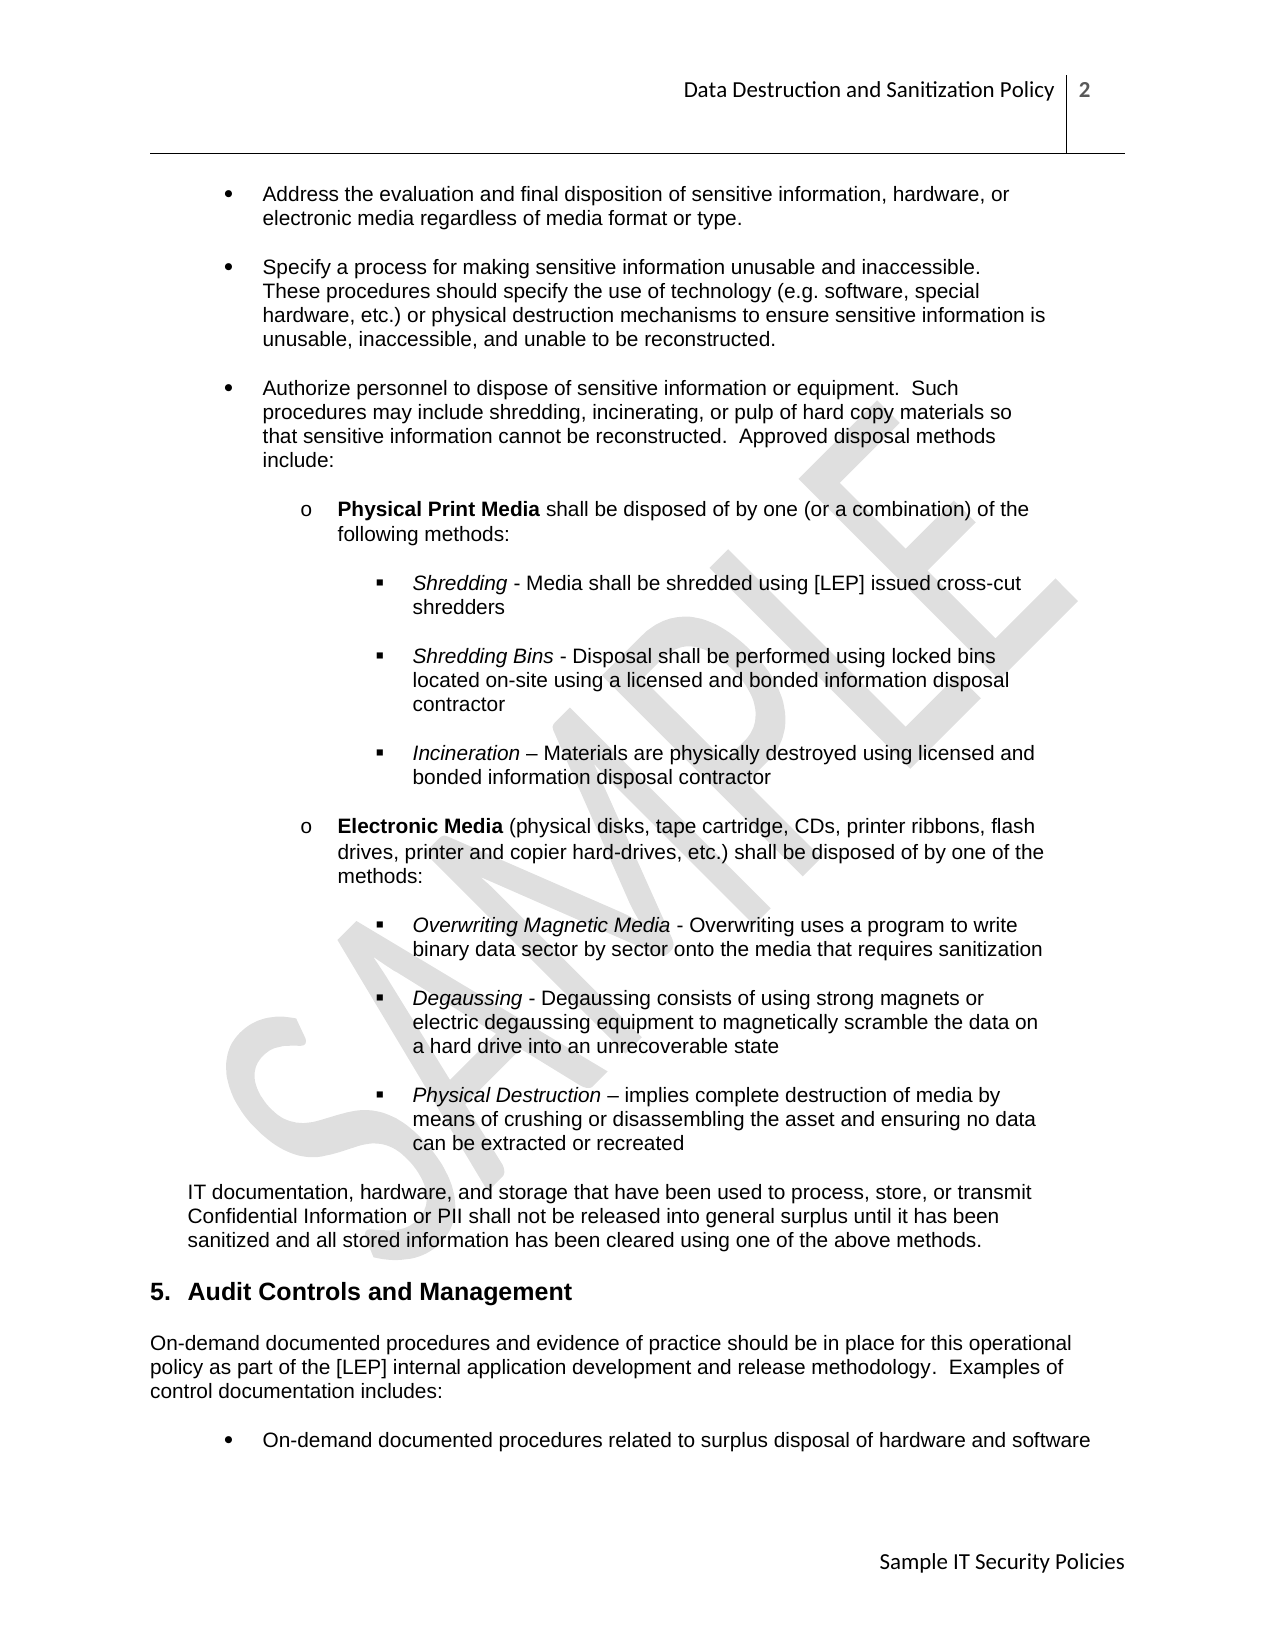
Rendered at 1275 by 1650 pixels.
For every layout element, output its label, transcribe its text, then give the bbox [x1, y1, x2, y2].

list Physical Destruction – implies complete destruction of media by means of crushing or disassembling the asset and ensuring no data can be extracted or recreated [375, 1083, 1050, 1155]
list Overwriting Magnetic Media - Overwriting uses a program to write binary data sector by sector onto the media that requires sanitization [375, 913, 1050, 961]
list Address the evaluation and final disposition of sensitive information, hardware, or electronic media regardless of media format or type. [225, 181, 1050, 229]
list Specify a process for making sensitive information unusable and inaccessible. These procedures should specify the use of technology (e.g. software, special hardware, etc.) or physical destruction mechanisms to ensure sensitive information is unusable, inaccessible, and unable to be reconstructed. [225, 254, 1050, 350]
subtitle Audit Controls and Management [150, 1277, 1125, 1306]
list Shredding - Media shall be shredded using [LEP] issued cross-cut shredders [375, 571, 1050, 619]
list On-demand documented procedures related to surplus disposal of hardware and software [225, 1427, 1125, 1451]
list Degaussing - Degaussing consists of using strong magnets or electric degaussing equipment to magnetically scramble the data on a hard drive into an unrecoverable state [375, 986, 1050, 1058]
list Shredding Bins - Disposal shall be performed using locked bins located on-site using a licensed and bonded information disposal contractor [375, 644, 1050, 716]
list Incineration – Materials are physically destroyed using licensed and bonded information disposal contractor [375, 741, 1050, 789]
text IT documentation, hardware, and storage that have been used to process, store, or transmit Confidential Information or PII shall not be released into general surplus until it has been sanitized and all stored information has been cleared using one of the above methods. [187, 1180, 1050, 1252]
list Physical Print Media shall be disposed of by one (or a combination) of the following methods: [300, 496, 1050, 546]
text On-demand documented procedures and evidence of practice should be in place for this operational policy as part of the [LEP] internal application development and release methodology. Examples of control documentation includes: [150, 1331, 1125, 1402]
list Electronic Media (physical disks, tape cartridge, CDs, printer ribbons, flash drives, printer and copier hard-drives, etc.) shall be disposed of by one of the methods: [300, 814, 1050, 888]
list Authorize personnel to dispose of sensitive information or equipment. Such procedures may include shredding, incinerating, or pulp of hard copy materials so that sensitive information cannot be reconstructed. Approved disposal methods include: [225, 375, 1050, 471]
